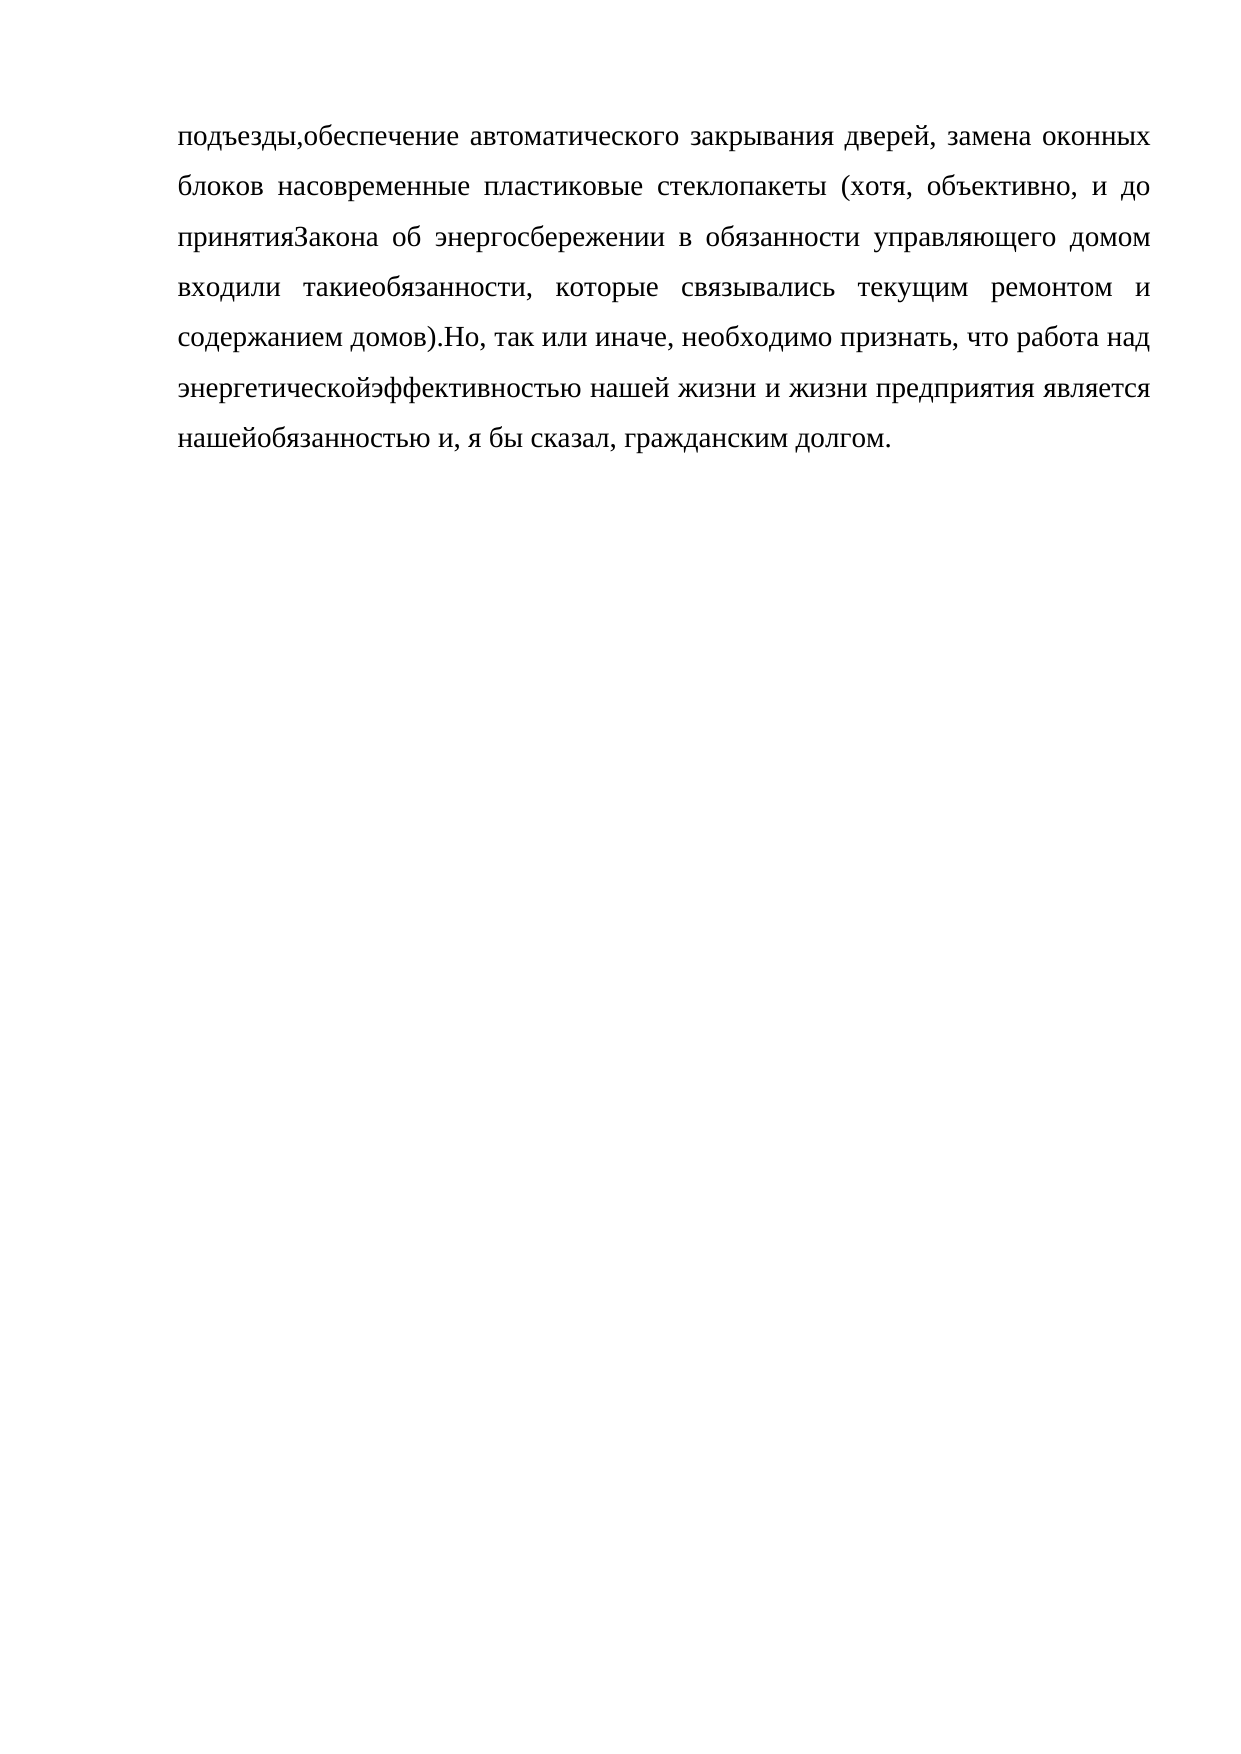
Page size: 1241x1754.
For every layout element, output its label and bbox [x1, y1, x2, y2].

text [177, 118, 1152, 453]
